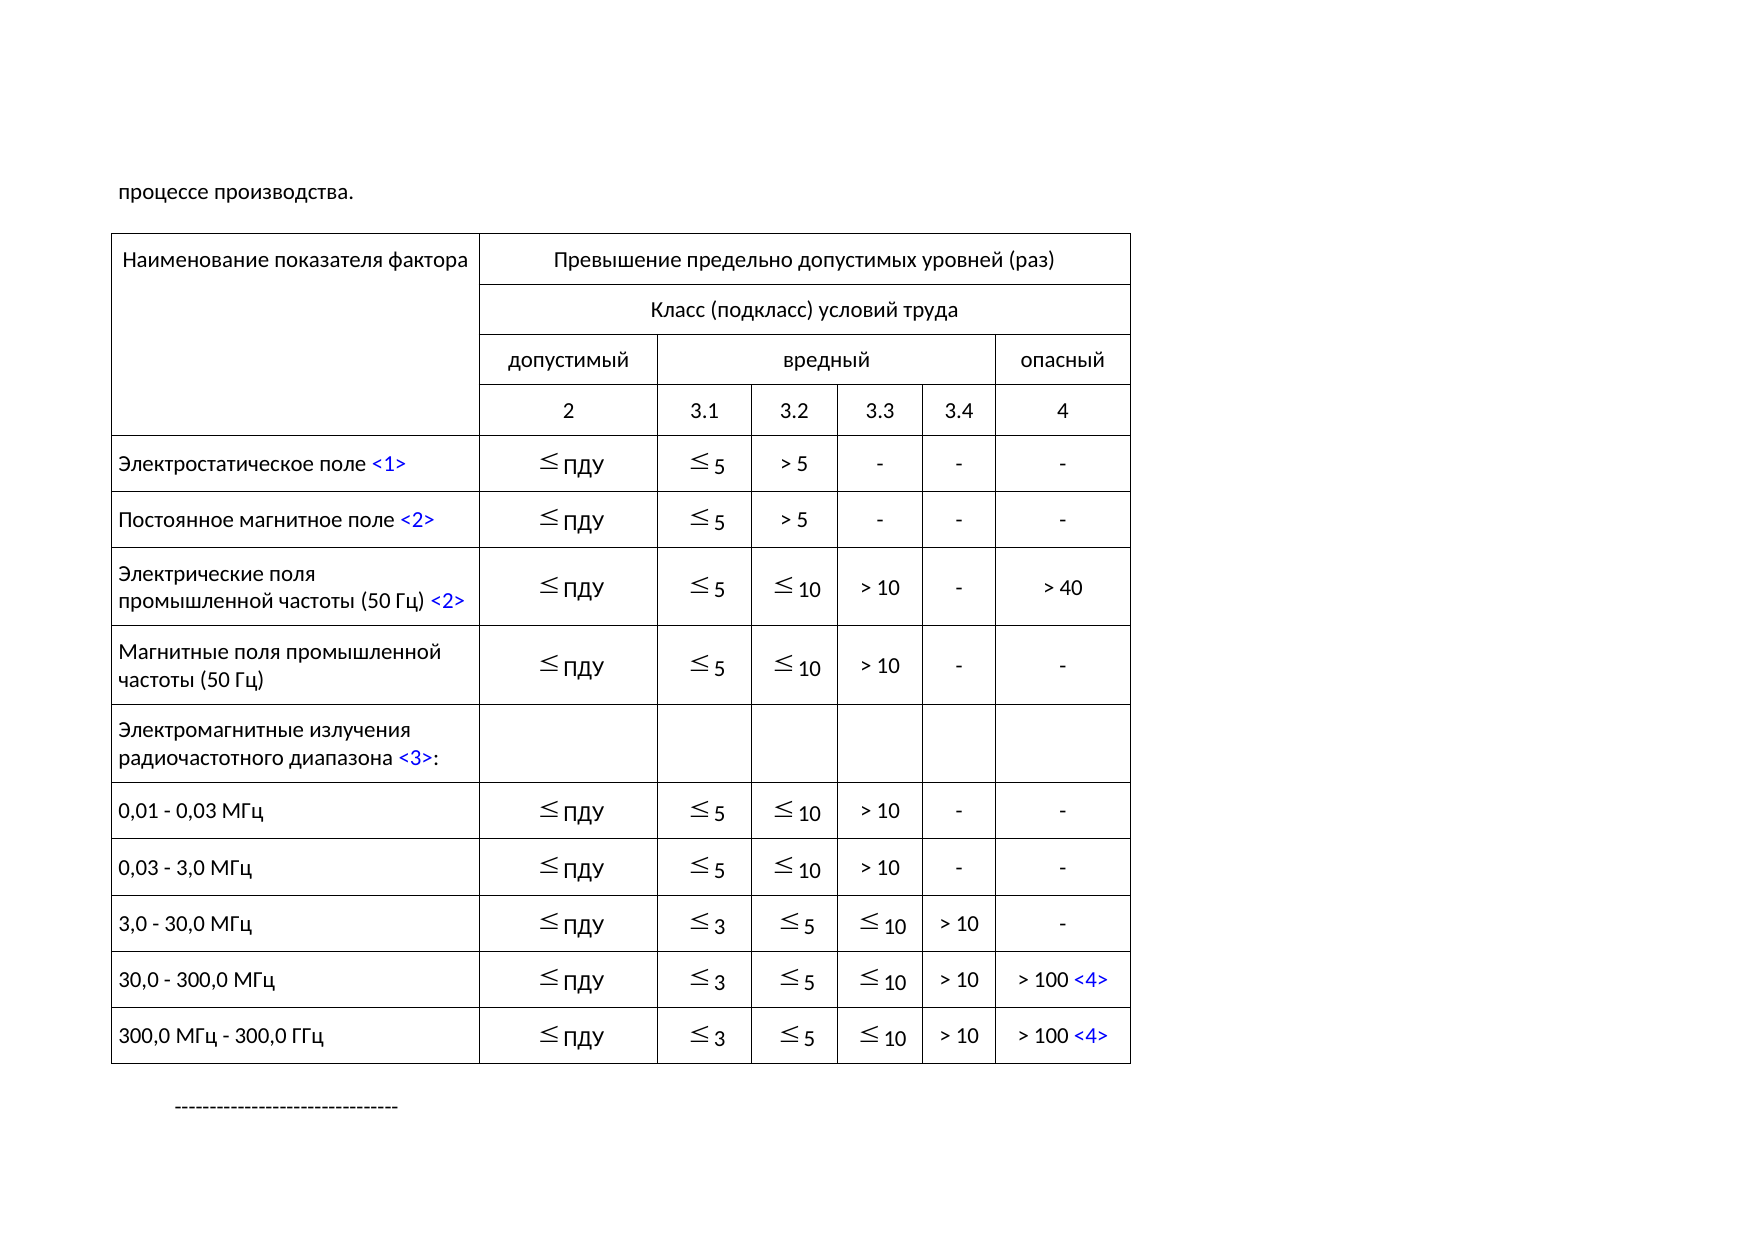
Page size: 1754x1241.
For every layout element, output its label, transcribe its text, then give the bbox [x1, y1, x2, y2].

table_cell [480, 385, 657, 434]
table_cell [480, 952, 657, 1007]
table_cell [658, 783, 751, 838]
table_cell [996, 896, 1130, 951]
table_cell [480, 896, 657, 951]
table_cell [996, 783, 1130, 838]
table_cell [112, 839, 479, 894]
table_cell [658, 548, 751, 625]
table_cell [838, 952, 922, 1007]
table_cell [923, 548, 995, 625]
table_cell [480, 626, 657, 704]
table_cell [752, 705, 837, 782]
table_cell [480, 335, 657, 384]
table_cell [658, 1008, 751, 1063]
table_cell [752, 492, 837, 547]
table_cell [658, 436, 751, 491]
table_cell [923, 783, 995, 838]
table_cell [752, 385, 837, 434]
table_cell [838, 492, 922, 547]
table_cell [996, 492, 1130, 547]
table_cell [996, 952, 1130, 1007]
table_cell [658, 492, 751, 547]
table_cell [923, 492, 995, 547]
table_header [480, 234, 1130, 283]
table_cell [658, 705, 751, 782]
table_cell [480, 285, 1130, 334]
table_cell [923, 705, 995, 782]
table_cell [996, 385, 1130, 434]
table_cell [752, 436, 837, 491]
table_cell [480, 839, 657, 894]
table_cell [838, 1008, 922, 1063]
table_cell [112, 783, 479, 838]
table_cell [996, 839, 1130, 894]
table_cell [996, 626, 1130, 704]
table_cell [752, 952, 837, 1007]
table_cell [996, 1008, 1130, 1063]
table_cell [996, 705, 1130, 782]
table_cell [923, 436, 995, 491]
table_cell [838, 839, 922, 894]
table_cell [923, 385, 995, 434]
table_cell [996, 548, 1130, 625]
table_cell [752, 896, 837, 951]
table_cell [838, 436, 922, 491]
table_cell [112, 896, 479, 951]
text -------------------------------- [118, 1092, 1636, 1120]
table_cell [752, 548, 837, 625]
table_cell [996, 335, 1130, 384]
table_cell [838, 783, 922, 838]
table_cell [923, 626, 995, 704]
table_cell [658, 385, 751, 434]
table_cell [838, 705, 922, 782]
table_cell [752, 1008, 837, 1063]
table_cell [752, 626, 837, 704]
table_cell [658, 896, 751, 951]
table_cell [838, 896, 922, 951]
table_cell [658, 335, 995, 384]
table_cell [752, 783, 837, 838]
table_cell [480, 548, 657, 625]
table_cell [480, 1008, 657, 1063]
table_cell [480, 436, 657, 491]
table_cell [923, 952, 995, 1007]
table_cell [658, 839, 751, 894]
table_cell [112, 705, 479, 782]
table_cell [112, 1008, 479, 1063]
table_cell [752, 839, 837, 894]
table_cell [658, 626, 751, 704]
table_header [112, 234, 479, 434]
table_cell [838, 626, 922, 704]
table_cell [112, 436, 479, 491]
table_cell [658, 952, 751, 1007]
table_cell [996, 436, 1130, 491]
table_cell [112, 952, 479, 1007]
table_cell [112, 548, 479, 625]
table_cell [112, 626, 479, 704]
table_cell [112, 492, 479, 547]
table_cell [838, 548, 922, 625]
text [118, 177, 1636, 205]
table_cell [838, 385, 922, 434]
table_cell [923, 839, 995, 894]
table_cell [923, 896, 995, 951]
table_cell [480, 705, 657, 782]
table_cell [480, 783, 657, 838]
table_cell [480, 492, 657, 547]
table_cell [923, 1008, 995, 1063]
